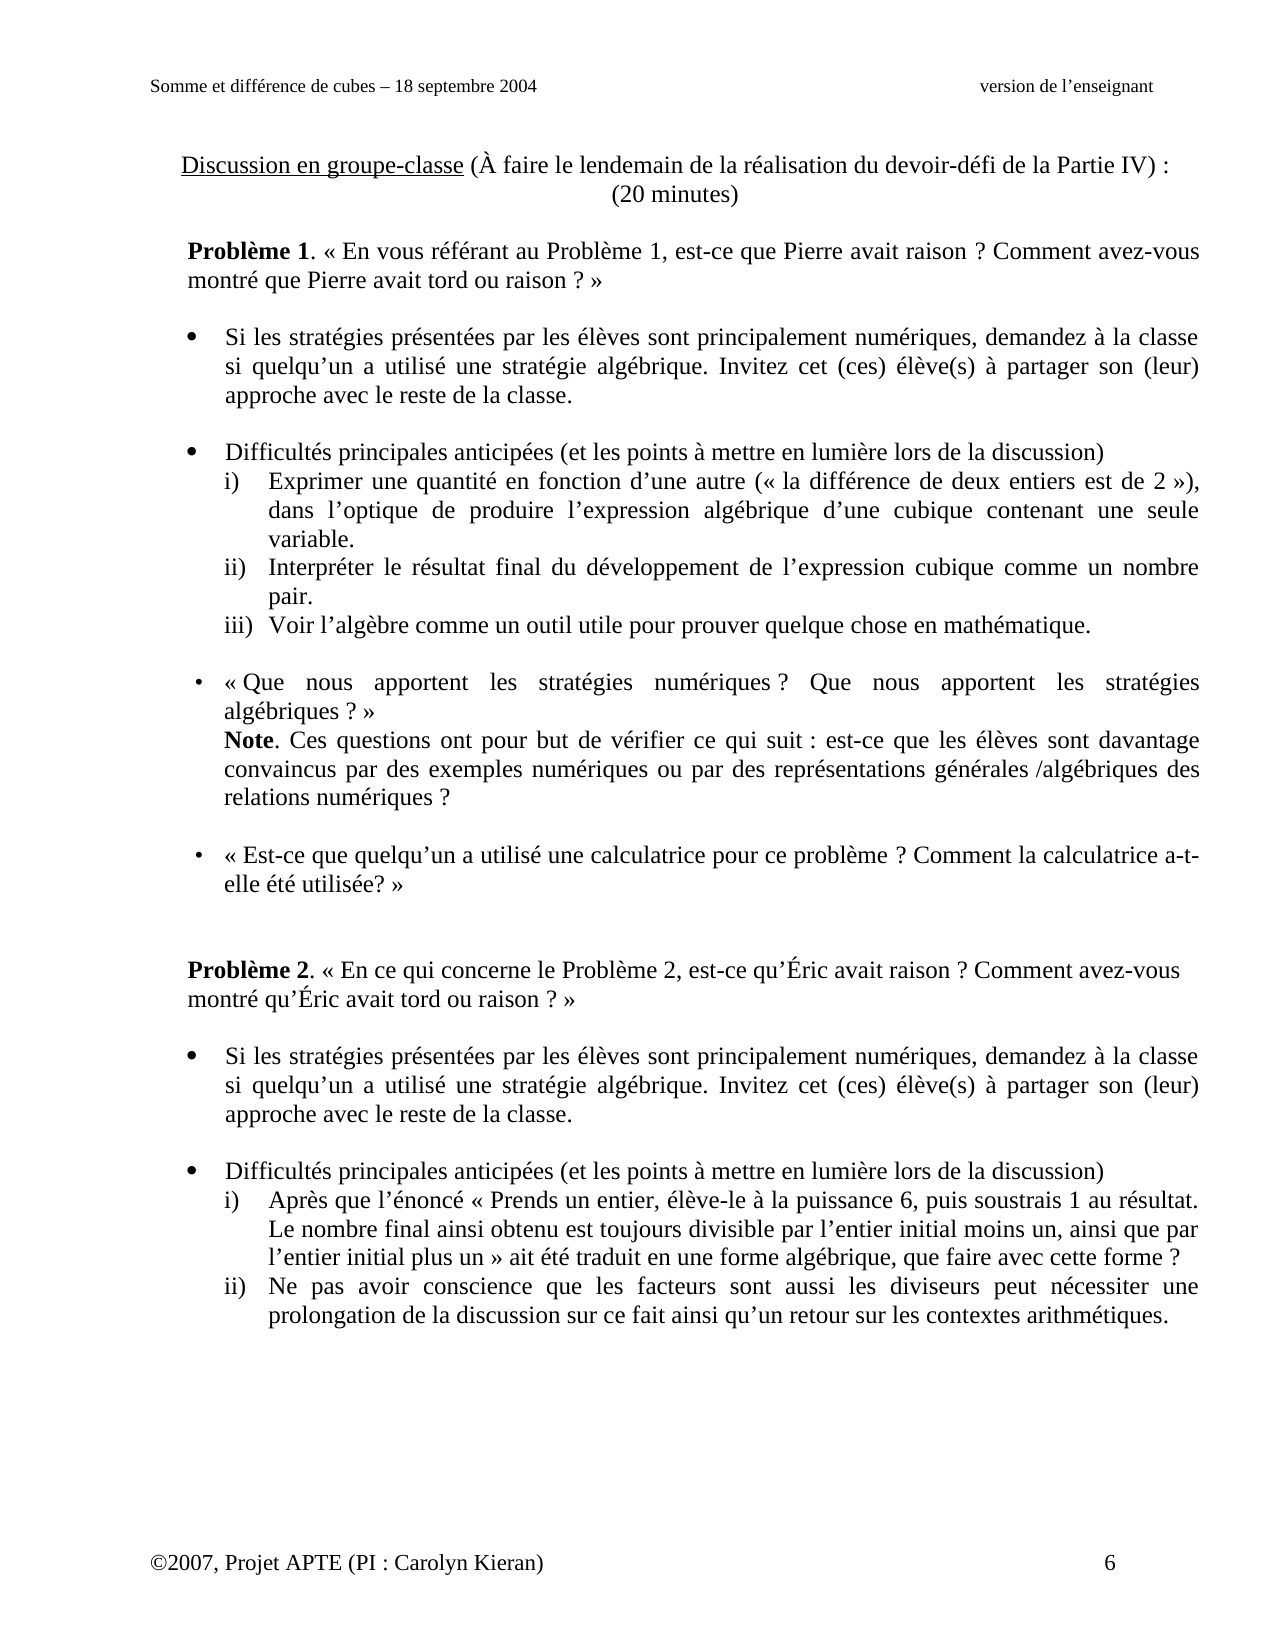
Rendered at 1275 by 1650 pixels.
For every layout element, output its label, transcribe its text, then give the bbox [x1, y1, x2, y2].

list Si les stratégies présentées par les élèves sont principalement numériques, demandez à la classe si quelqu’un a utilisé une stratégie algébrique. Invitez cet (ces) élève(s) à partager son (leur) approche avec le reste de la classe. [150, 322, 1162, 409]
text • « Que nous apportent les stratégies numériques ? Que nous apportent les stratégies algébriques ? » [194, 667, 1200, 725]
list Difficultés principales anticipées (et les points à mettre en lumière lors de la discussion) [150, 1156, 1162, 1185]
text Discussion en groupe-classe (À faire le lendemain de la réalisation du devoir-défi de la Partie IV) : [150, 150, 1200, 179]
list Voir l’algèbre comme un outil utile pour prouver quelque chose en mathématique. [224, 610, 1200, 639]
text Problème 1. « En vous référant au Problème 1, est-ce que Pierre avait raison ? Comment avez-vous montré que Pierre avait tord ou raison ? » [150, 236, 1162, 294]
list Exprimer une quantité en fonction d’une autre (« la différence de deux entiers est de 2 »), dans l’optique de produire l’expression algébrique d’une cubique contenant une seule variable. [224, 466, 1200, 552]
list Ne pas avoir conscience que les facteurs sont aussi les diviseurs peut nécessiter une prolongation de la discussion sur ce fait ainsi qu’un retour sur les contextes arithmétiques. [224, 1271, 1200, 1329]
list Après que l’énoncé « Prends un entier, élève-le à la puissance 6, puis soustrais 1 au résultat. Le nombre final ainsi obtenu est toujours divisible par l’entier initial moins un, ainsi que par l’entier initial plus un » ait été traduit en une forme algébrique, que faire avec cette forme ? [224, 1185, 1200, 1271]
list Si les stratégies présentées par les élèves sont principalement numériques, demandez à la classe si quelqu’un a utilisé une stratégie algébrique. Invitez cet (ces) élève(s) à partager son (leur) approche avec le reste de la classe. [150, 1041, 1162, 1127]
text Note. Ces questions ont pour but de vérifier ce qui suit : est-ce que les élèves sont davantage convaincus par des exemples numériques ou par des représentations générales /algébriques des relations numériques ? [224, 725, 1200, 811]
text (20 minutes) [150, 179, 1200, 207]
text Problème 2. « En ce qui concerne le Problème 2, est-ce qu’Éric avait raison ? Comment avez-vous montré qu’Éric avait tord ou raison ? » [150, 955, 1162, 1012]
list Interpréter le résultat final du développement de l’expression cubique comme un nombre pair. [224, 552, 1200, 610]
list Difficultés principales anticipées (et les points à mettre en lumière lors de la discussion) [150, 437, 1162, 466]
text • « Est-ce que quelqu’un a utilisé une calculatrice pour ce problème ? Comment la calculatrice a-t-elle été utilisée? » [194, 840, 1200, 897]
